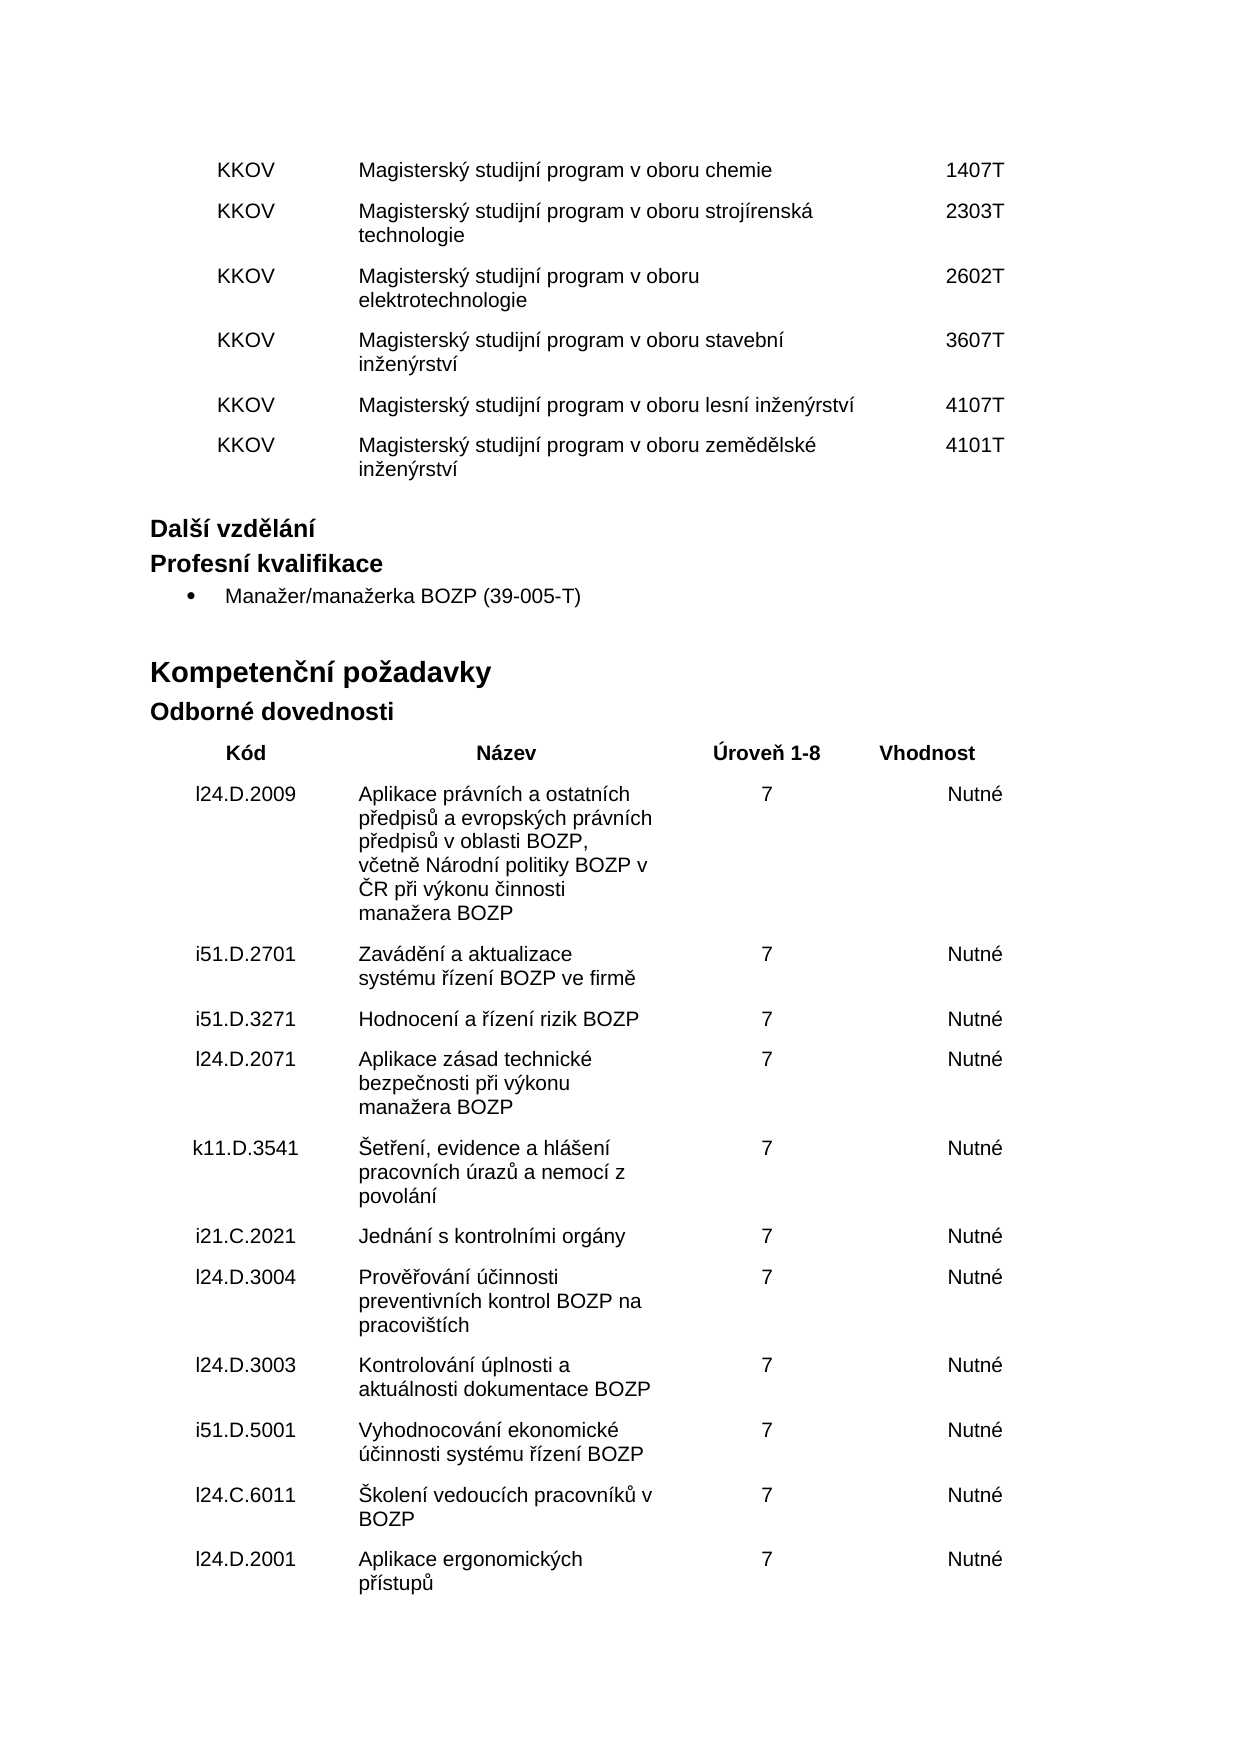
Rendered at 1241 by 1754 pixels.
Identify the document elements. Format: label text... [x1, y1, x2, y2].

table_cell 7 [663, 1256, 871, 1345]
table_cell Vyhodnocování ekonomické účinnosti systému řízení BOZP [350, 1410, 662, 1474]
table_cell 3607T [871, 320, 1079, 384]
table_cell l24.D.2009 [142, 773, 350, 933]
table_cell i51.D.2701 [142, 934, 350, 998]
table_cell l24.C.6011 [142, 1474, 350, 1539]
table_cell Nutné [871, 1539, 1079, 1603]
table_cell Magisterský studijní program v oboru chemie [350, 150, 871, 191]
table_cell 7 [663, 773, 871, 933]
table_cell l24.D.2071 [142, 1039, 350, 1127]
subtitle Odborné dovednosti [150, 697, 1090, 726]
table_cell Nutné [871, 1474, 1079, 1539]
table_cell KKOV [142, 425, 350, 489]
table_cell l24.D.3003 [142, 1345, 350, 1409]
table_cell Kontrolování úplnosti a aktuálnosti dokumentace BOZP [350, 1345, 662, 1409]
table_cell Magisterský studijní program v oboru strojírenská technologie [350, 191, 871, 255]
table_cell Jednání s kontrolními orgány [350, 1216, 662, 1256]
list Manažer/manažerka BOZP (39-005-T) [187, 583, 1090, 608]
table_header Úroveň 1-8 [663, 733, 871, 773]
table_cell 7 [663, 1410, 871, 1474]
table_header Kód [142, 733, 350, 773]
table_cell 7 [663, 998, 871, 1039]
table_cell Magisterský studijní program v oboru stavební inženýrství [350, 320, 871, 384]
subtitle Kompetenční požadavky [150, 656, 1090, 689]
table_cell KKOV [142, 150, 350, 191]
table_cell Magisterský studijní program v oboru zemědělské inženýrství [350, 425, 871, 489]
table_cell KKOV [142, 384, 350, 425]
table_cell Šetření, evidence a hlášení pracovních úrazů a nemocí z povolání [350, 1127, 662, 1216]
table_cell 4101T [871, 425, 1079, 489]
table_cell i51.D.3271 [142, 998, 350, 1039]
table_cell Hodnocení a řízení rizik BOZP [350, 998, 662, 1039]
table_cell Nutné [871, 1256, 1079, 1345]
table_cell i51.D.5001 [142, 1410, 350, 1474]
table_cell Nutné [871, 773, 1079, 933]
table_cell 2303T [871, 191, 1079, 255]
table_cell 7 [663, 1345, 871, 1409]
table_cell Aplikace zásad technické bezpečnosti při výkonu manažera BOZP [350, 1039, 662, 1127]
table_cell KKOV [142, 255, 350, 320]
table_cell Magisterský studijní program v oboru elektrotechnologie [350, 255, 871, 320]
table_cell Nutné [871, 1127, 1079, 1216]
table_cell 7 [663, 1216, 871, 1256]
subtitle Další vzdělání [150, 513, 1090, 542]
table_cell 1407T [871, 150, 1079, 191]
table_cell Prověřování účinnosti preventivních kontrol BOZP na pracovištích [350, 1256, 662, 1345]
subtitle Profesní kvalifikace [150, 548, 1090, 577]
table_cell l24.D.2001 [142, 1539, 350, 1603]
table_cell Nutné [871, 1039, 1079, 1127]
table_cell Aplikace právních a ostatních předpisů a evropských právních předpisů v oblasti BOZP, včetně Národní politiky BOZP v ČR při výkonu činnosti manažera BOZP [350, 773, 662, 933]
table_cell l24.D.3004 [142, 1256, 350, 1345]
table_cell KKOV [142, 320, 350, 384]
table_cell Školení vedoucích pracovníků v BOZP [350, 1474, 662, 1539]
table_header Název [350, 733, 662, 773]
table_cell 7 [663, 1039, 871, 1127]
table_cell k11.D.3541 [142, 1127, 350, 1216]
table_cell KKOV [142, 191, 350, 255]
table_cell Nutné [871, 1345, 1079, 1409]
table_cell Nutné [871, 1216, 1079, 1256]
table_header Vhodnost [871, 733, 1079, 773]
table_cell Aplikace ergonomických přístupů [350, 1539, 662, 1603]
table_cell 7 [663, 1539, 871, 1603]
table_cell Nutné [871, 998, 1079, 1039]
table_cell Zavádění a aktualizace systému řízení BOZP ve firmě [350, 934, 662, 998]
table_cell Nutné [871, 1410, 1079, 1474]
table_cell 2602T [871, 255, 1079, 320]
table_cell Magisterský studijní program v oboru lesní inženýrství [350, 384, 871, 425]
table_cell 4107T [871, 384, 1079, 425]
table_cell 7 [663, 1127, 871, 1216]
table_cell 7 [663, 1474, 871, 1539]
table_cell 7 [663, 934, 871, 998]
table_cell i21.C.2021 [142, 1216, 350, 1256]
table_cell Nutné [871, 934, 1079, 998]
